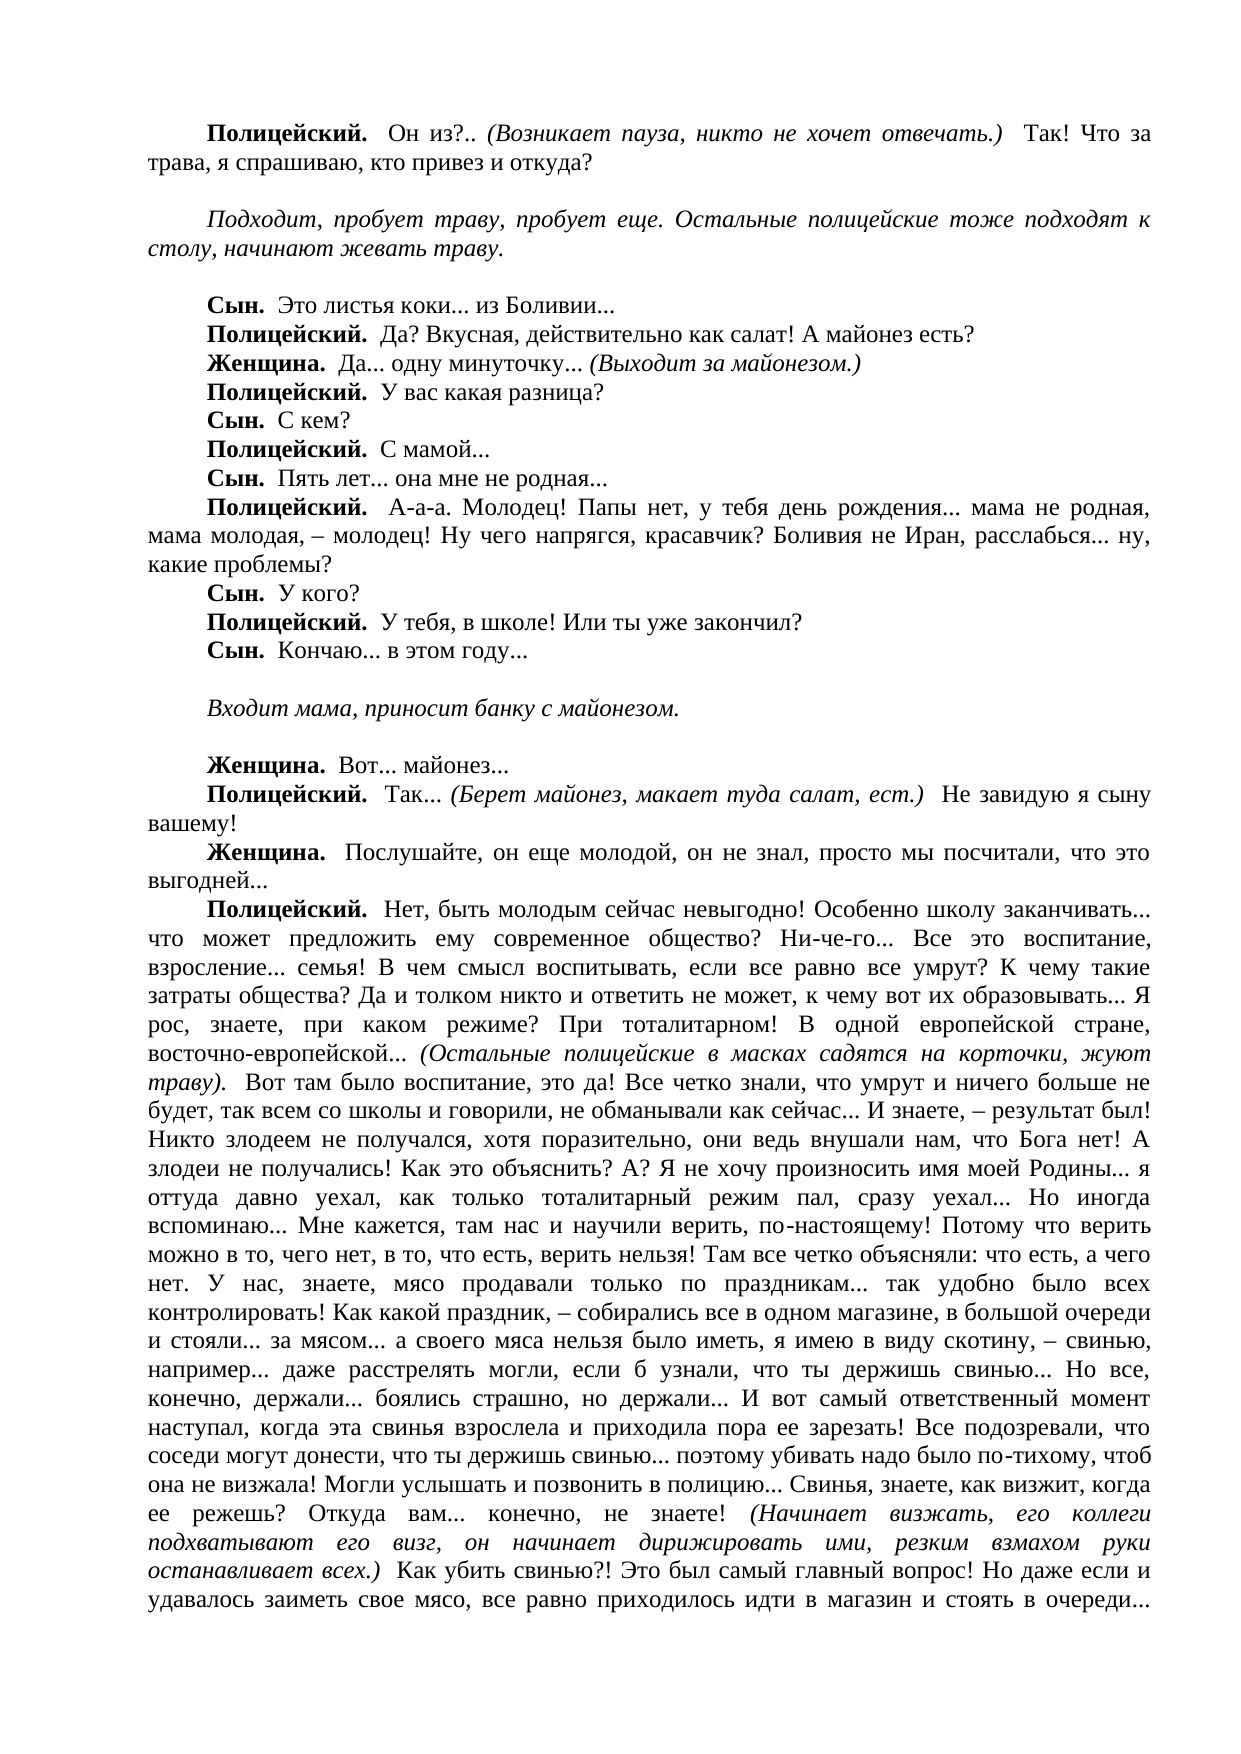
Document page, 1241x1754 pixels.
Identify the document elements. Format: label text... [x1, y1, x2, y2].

text Полицейский. У тебя, в школе! Или ты уже закончил? [148, 607, 1152, 636]
text Сын. Пять лет... она мне не родная... [148, 463, 1152, 492]
text Сын. У кого? [148, 578, 1152, 607]
text Женщина. Вот... майонез... [148, 751, 1152, 779]
text Полицейский. Так... (Берет майонез, макает туда салат, ест.) Не завидую я сыну вашему! [148, 779, 1152, 837]
text Сын. Кончаю... в этом году... [148, 636, 1152, 664]
text Подходит, пробует траву, пробует еще. Остальные полицейские тоже подходят к столу, начинают жевать траву. [148, 204, 1152, 262]
text Полицейский. Да? Вкусная, действительно как салат! А майонез есть? [148, 319, 1152, 348]
text Женщина. Да... одну минуточку... (Выходит за майонезом.) [148, 348, 1152, 377]
text Полицейский. Он из?.. (Возникает пауза, никто не хочет отвечать.) Так! Что за трава, я спрашиваю, кто привез и откуда? [148, 118, 1152, 176]
text Сын. С кем? [148, 406, 1152, 434]
text Входит мама, приносит банку с майонезом. [148, 693, 1152, 722]
text Полицейский. С мамой... [148, 434, 1152, 463]
text Женщина. Послушайте, он еще молодой, он не знал, просто мы посчитали, что это выгодней... [148, 837, 1152, 894]
text Сын. Это листья коки... из Боливии... [148, 291, 1152, 319]
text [148, 894, 1152, 1613]
text Полицейский. У вас какая разница? [148, 377, 1152, 406]
text Полицейский. А-а-а. Молодец! Папы нет, у тебя день рождения... мама не родная, мама молодая, – молодец! Ну чего напрягся, красавчик? Боливия не Иран, расслабься... ну, какие проблемы? [148, 492, 1152, 578]
